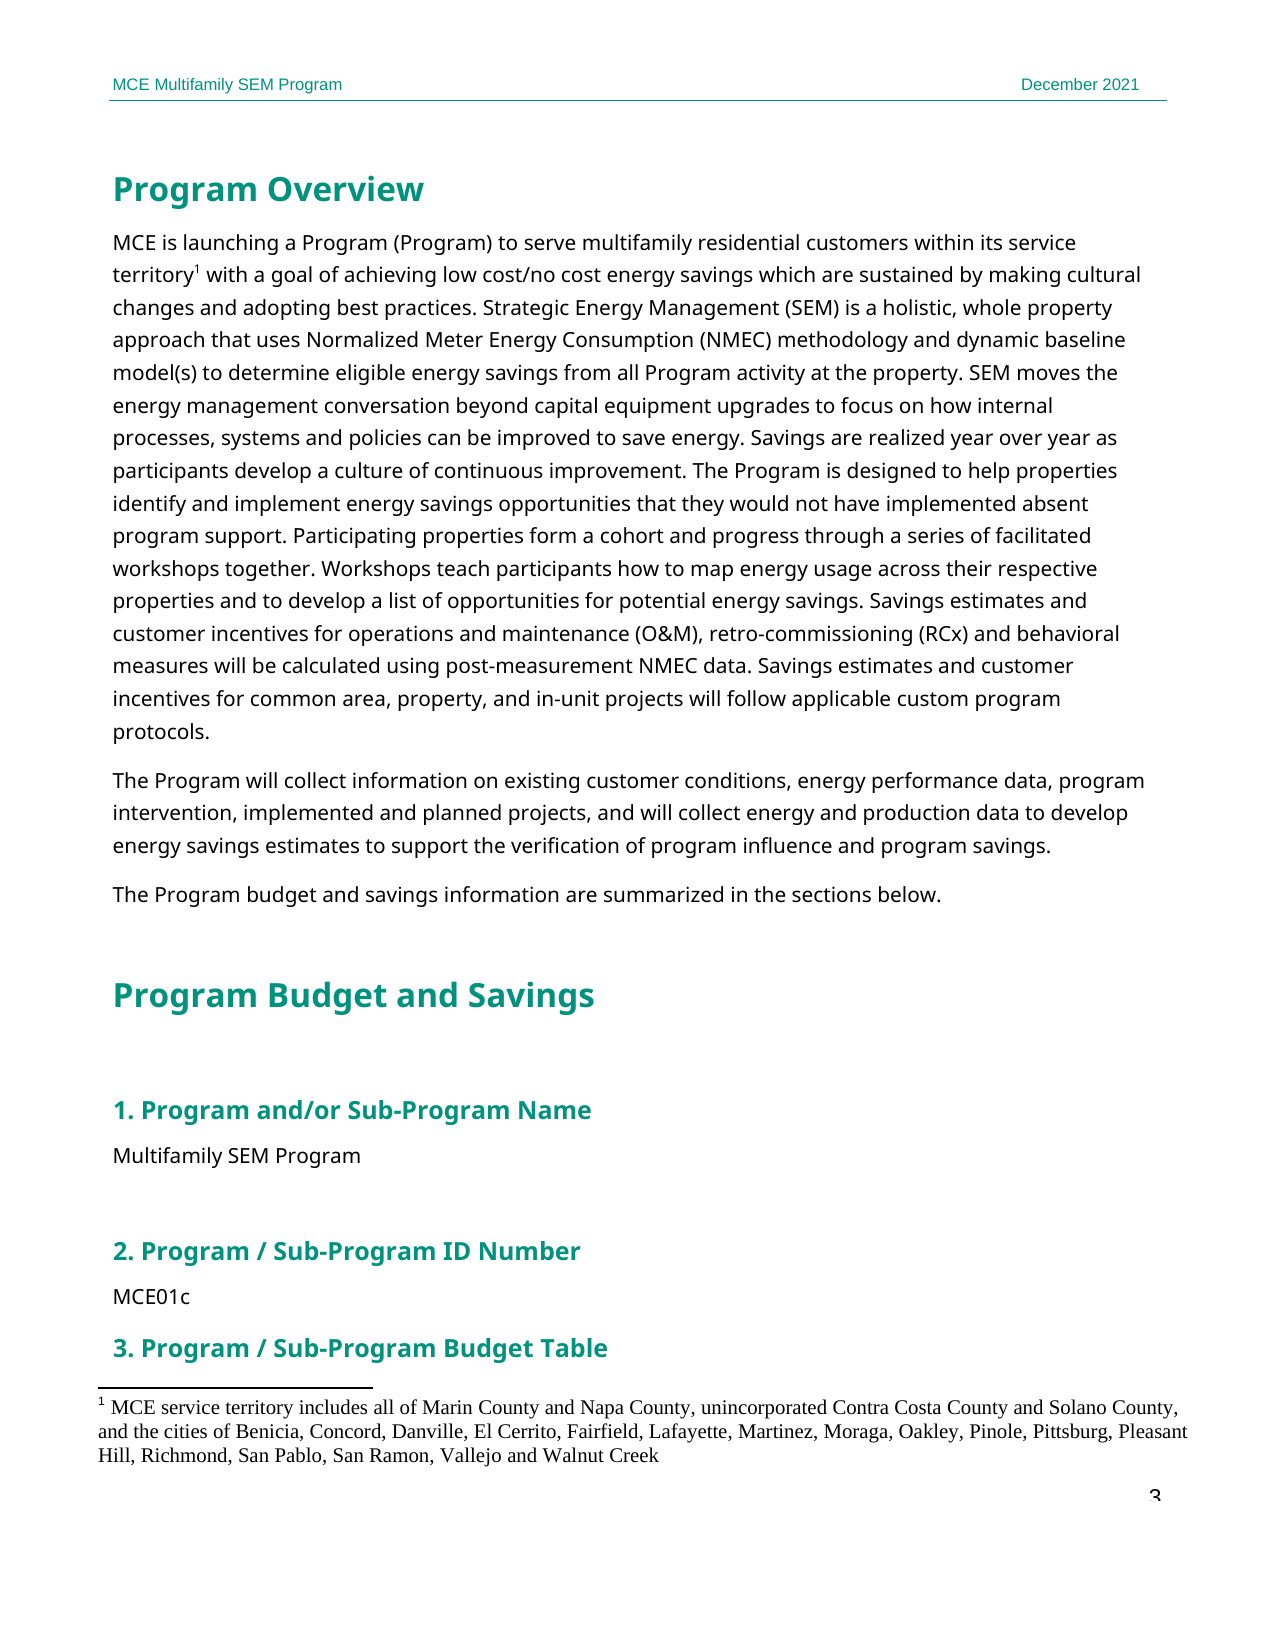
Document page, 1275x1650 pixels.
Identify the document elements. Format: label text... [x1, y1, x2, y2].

text The Program budget and savings information are summarized in the sections below. [112, 880, 1157, 909]
subtitle Program / Sub-Program ID Number [113, 1233, 1196, 1267]
text Multifamily SEM Program [112, 1141, 1196, 1170]
subtitle Program Overview [112, 166, 1196, 211]
text MCE is launching a Program (Program) to serve multifamily residential customers within its service territory with a goal of achieving low cost/no cost energy savings which are sustained by making cultural changes and adopting best practices. Strategic Energy Management (SEM) is a holistic, whole property approach that uses Normalized Meter Energy Consumption (NMEC) methodology and dynamic baseline model(s) to determine eligible energy savings from all Program activity at the property. SEM moves the energy management conversation beyond capital equipment upgrades to focus on how internal processes, systems and policies can be improved to save energy. Savings are realized year over year as participants develop a culture of continuous improvement. The Program is designed to help properties identify and implement energy savings opportunities that they would not have implemented absent program support. Participating properties form a cohort and progress through a series of facilitated workshops together. Workshops teach participants how to map energy usage across their respective properties and to develop a list of opportunities for potential energy savings. Savings estimates and customer incentives for operations and maintenance (O&M), retro-commissioning (RCx) and behavioral measures will be calculated using post-measurement NMEC data. Savings estimates and customer incentives for common area, property, and in-unit projects will follow applicable custom program protocols. [112, 228, 1157, 745]
subtitle Program and/or Sub-Program Name [113, 1092, 1196, 1126]
subtitle Program Budget and Savings [112, 972, 1196, 1017]
text The Program will collect information on existing customer conditions, energy performance data, program intervention, implemented and planned projects, and will collect energy and production data to develop energy savings estimates to support the verification of program influence and program savings. [112, 766, 1157, 859]
subtitle Program / Sub-Program Budget Table [113, 1331, 1196, 1365]
text MCE01c [112, 1282, 1196, 1310]
